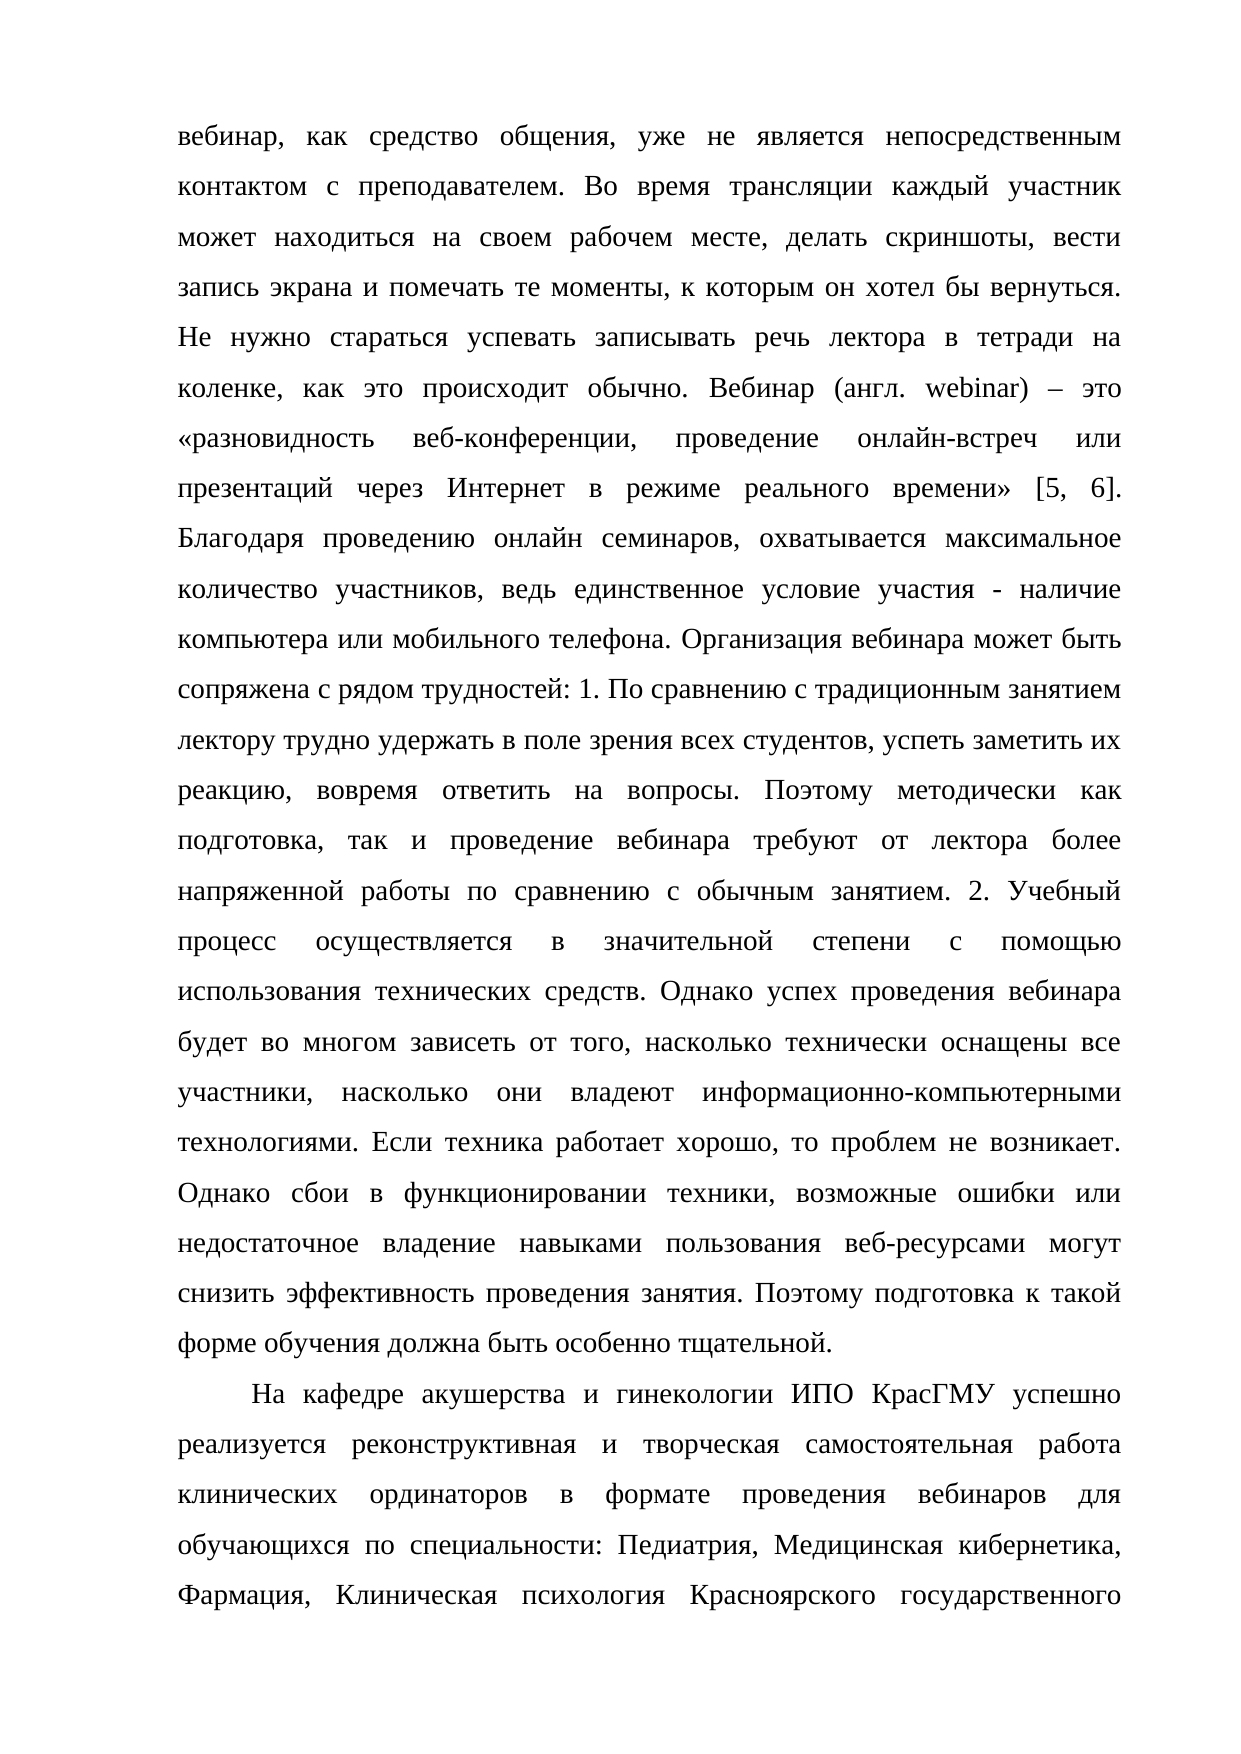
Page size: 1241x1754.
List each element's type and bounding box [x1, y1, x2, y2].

text [177, 118, 1122, 1359]
text [177, 1376, 1122, 1611]
